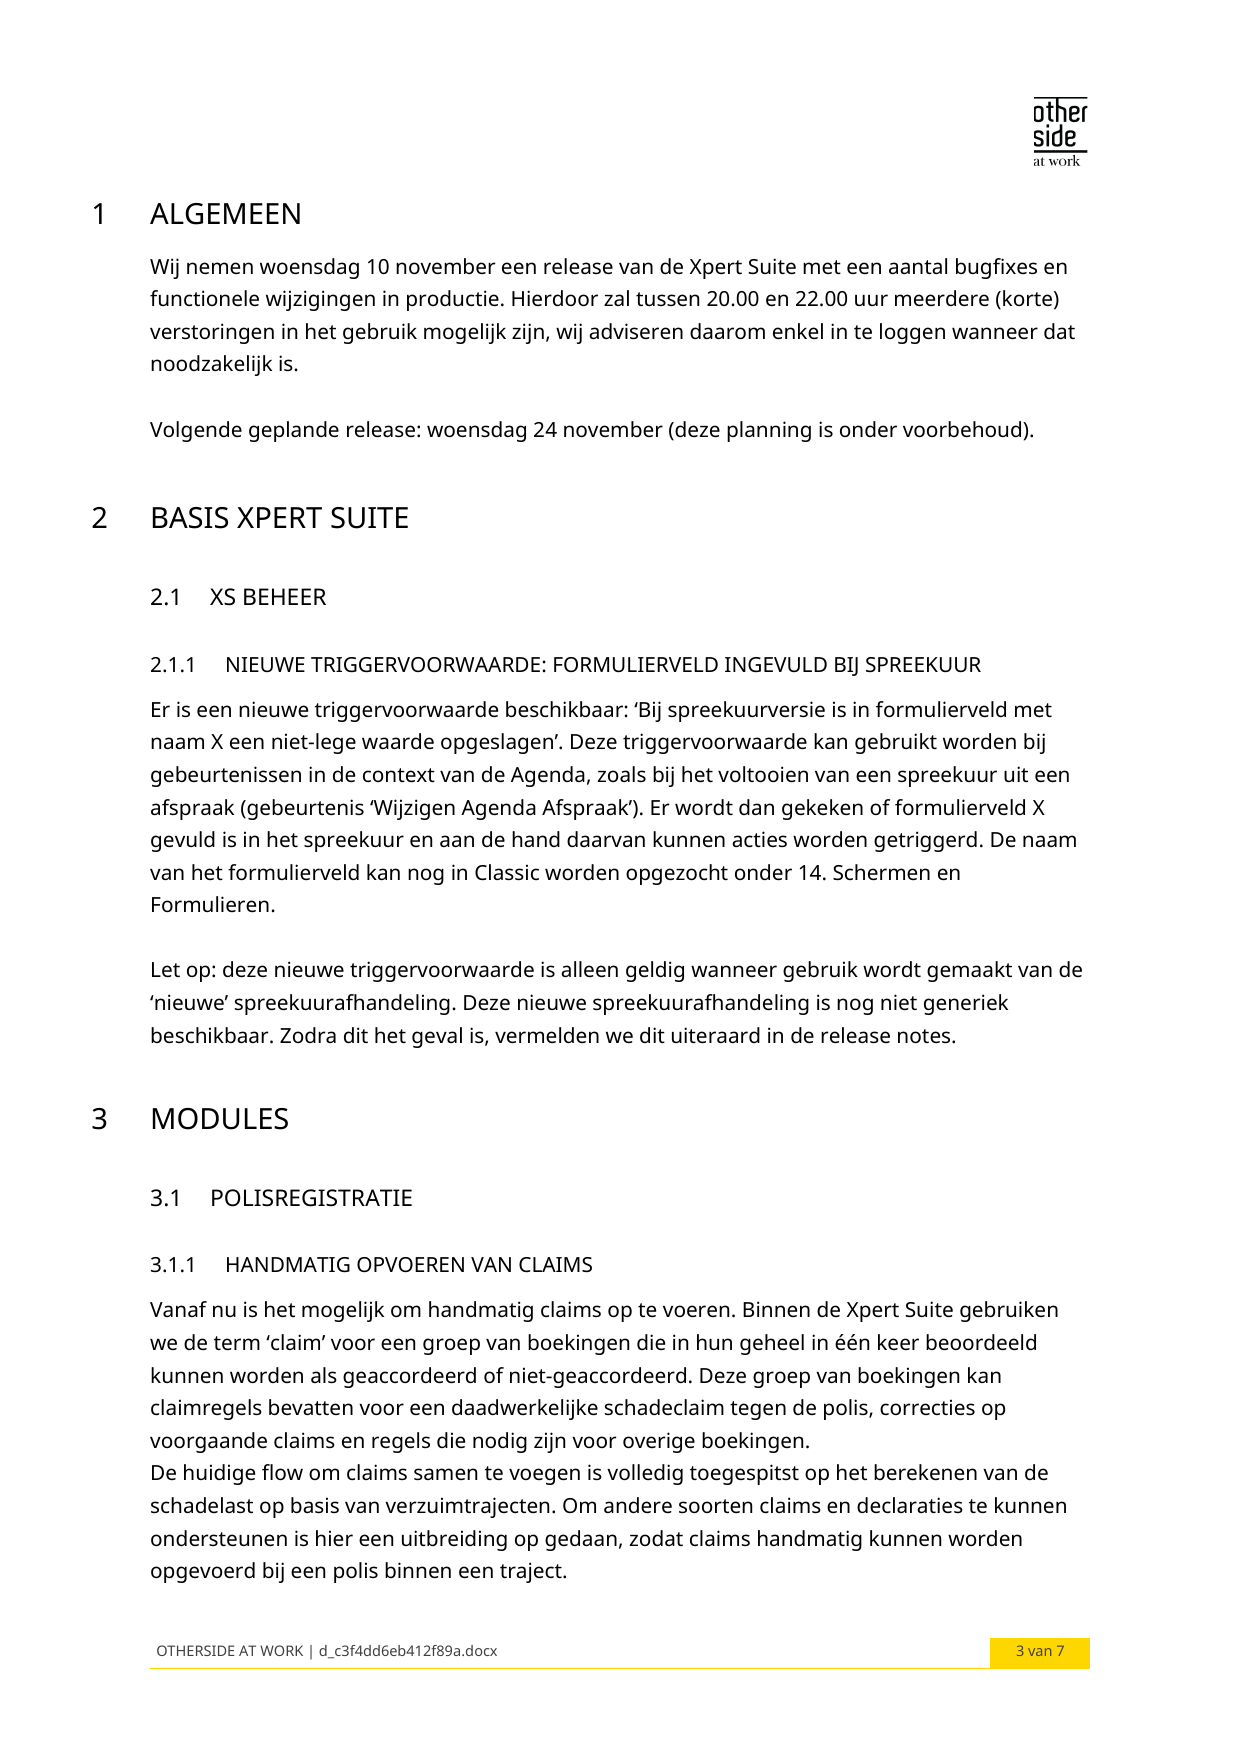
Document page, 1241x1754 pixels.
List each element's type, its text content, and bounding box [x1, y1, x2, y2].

subtitle Basis Xpert Suite [91, 498, 1090, 537]
subtitle Modules [91, 1098, 1090, 1138]
text Wij nemen woensdag 10 november een release van de Xpert Suite met een aantal bugfixes en functionele wijzigingen in productie. Hierdoor zal tussen 20.00 en 22.00 uur meerdere (korte) verstoringen in het gebruik mogelijk zijn, wij adviseren daarom enkel in te loggen wanneer dat noodzakelijk is. [150, 252, 1090, 378]
subtitle Polisregistratie [150, 1182, 1090, 1213]
subtitle Nieuwe triggervoorwaarde: formulierveld ingevuld bij spreekuur [150, 650, 1090, 678]
picture [1033, 97, 1088, 167]
text Volgende geplande release: woensdag 24 november (deze planning is onder voorbehoud). [150, 415, 1090, 443]
subtitle Algemeen [91, 194, 1090, 233]
subtitle XS Beheer [150, 581, 1090, 612]
subtitle Handmatig opvoeren van claims [150, 1250, 1090, 1279]
text Vanaf nu is het mogelijk om handmatig claims op te voeren. Binnen de Xpert Suite gebruiken we de term ‘claim’ voor een groep van boekingen die in hun geheel in één keer beoordeeld kunnen worden als geaccordeerd of niet-geaccordeerd. Deze groep van boekingen kan claimregels bevatten voor een daadwerkelijke schadeclaim tegen de polis, correcties op voorgaande claims en regels die nodig zijn voor overige boekingen. [150, 1296, 1090, 1454]
text Let op: deze nieuwe triggervoorwaarde is alleen geldig wanneer gebruik wordt gemaakt van de ‘nieuwe’ spreekuurafhandeling. Deze nieuwe spreekuurafhandeling is nog niet generiek beschikbaar. Zodra dit het geval is, vermelden we dit uiteraard in de release notes. [150, 956, 1090, 1049]
text De huidige flow om claims samen te voegen is volledig toegespitst op het berekenen van de schadelast op basis van verzuimtrajecten. Om andere soorten claims en declaraties te kunnen ondersteunen is hier een uitbreiding op gedaan, zodat claims handmatig kunnen worden opgevoerd bij een polis binnen een traject. [150, 1458, 1090, 1585]
text Er is een nieuwe triggervoorwaarde beschikbaar: ‘Bij spreekuurversie is in formulierveld met naam X een niet-lege waarde opgeslagen’. Deze triggervoorwaarde kan gebruikt worden bij gebeurtenissen in de context van de Agenda, zoals bij het voltooien van een spreekuur uit een afspraak (gebeurtenis ‘Wijzigen Agenda Afspraak’). Er wordt dan gekeken of formulierveld X gevuld is in het spreekuur en aan de hand daarvan kunnen acties worden getriggerd. De naam van het formulierveld kan nog in Classic worden opgezocht onder 14. Schermen en Formulieren. [150, 695, 1090, 919]
